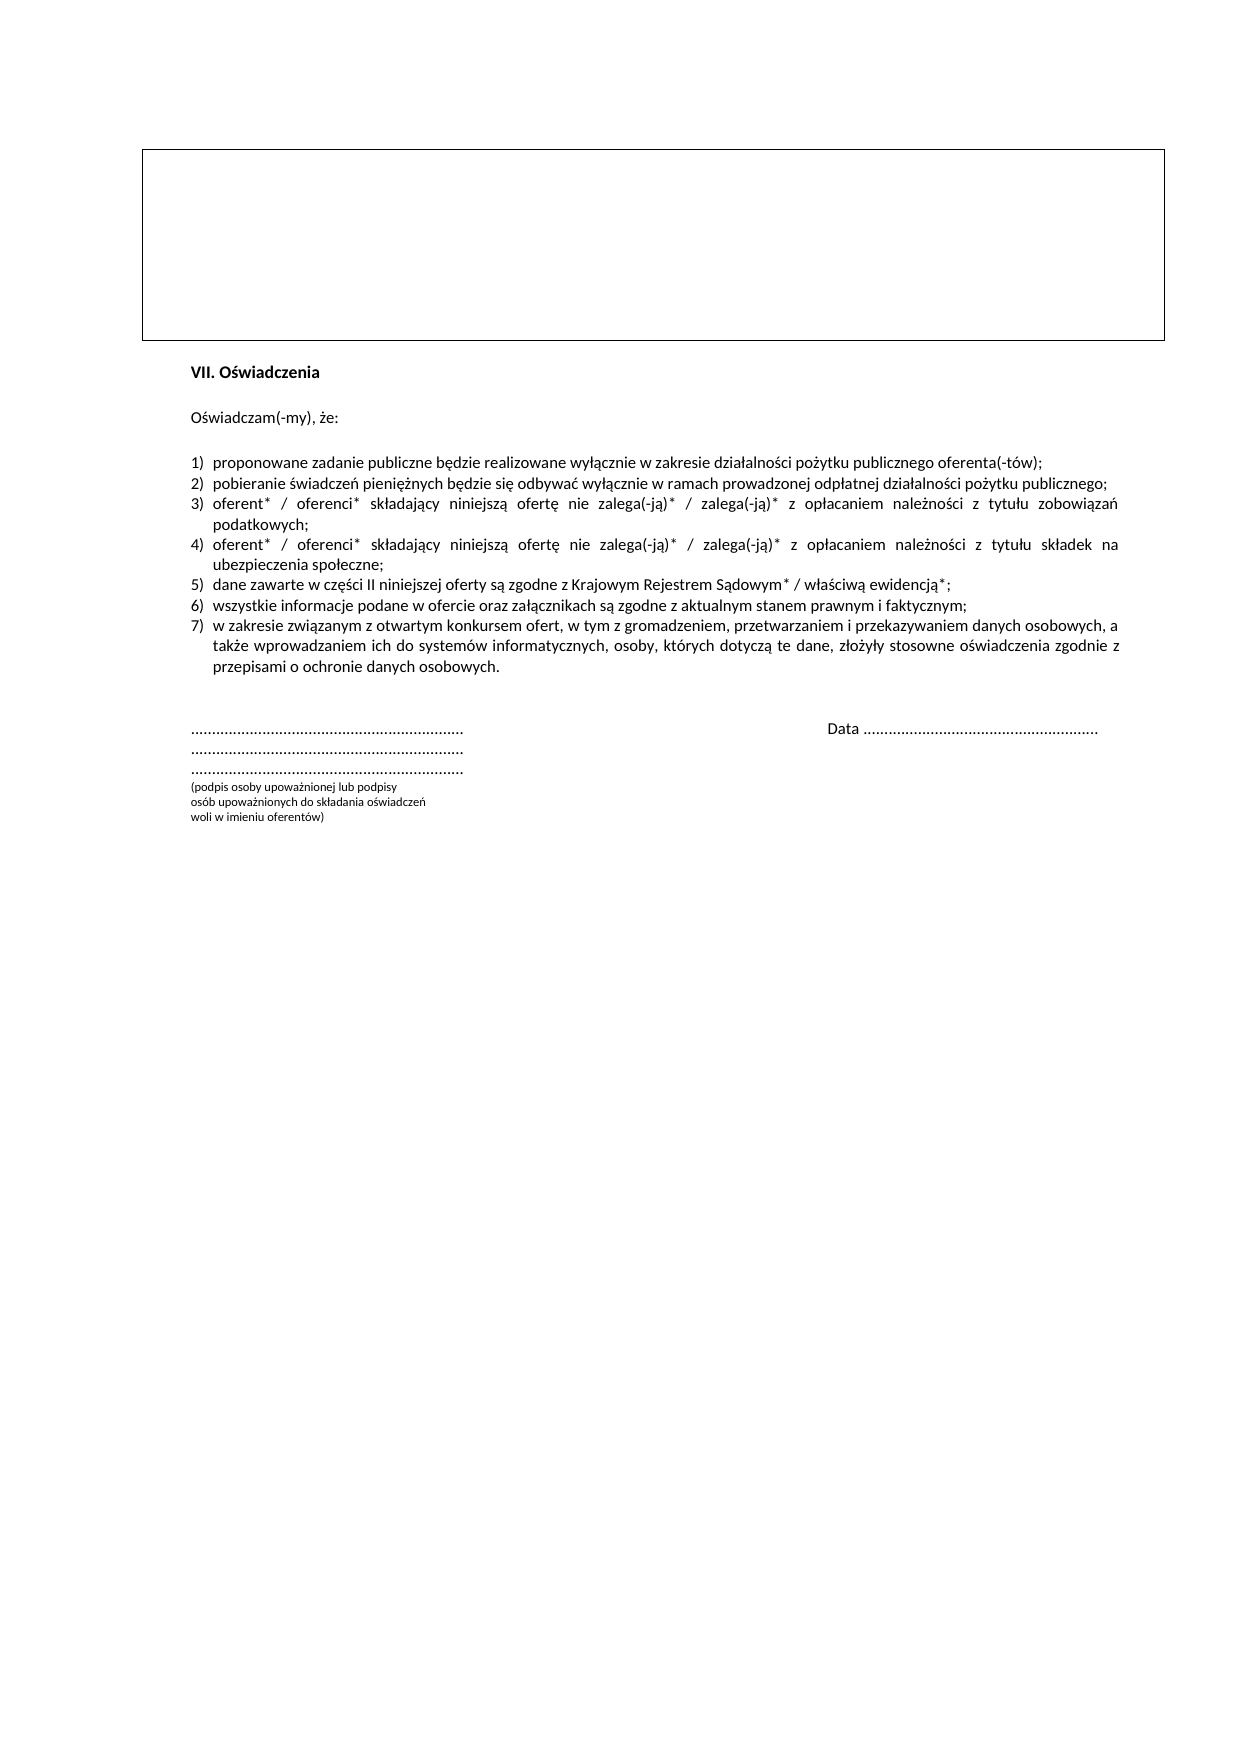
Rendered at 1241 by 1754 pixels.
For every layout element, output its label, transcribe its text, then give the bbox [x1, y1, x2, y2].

text 4) oferent* / oferenci* składający niniejszą ofertę nie zalega(-ją)* / zalega(-ją)* z opłacaniem należności z tytułu składek na ubezpieczenia społeczne; [191, 534, 1120, 575]
text ................................................................. [191, 758, 1120, 779]
text 3) oferent* / oferenci* składający niniejszą ofertę nie zalega(-ją)* / zalega(-ją)* z opłacaniem należności z tytułu zobowiązań podatkowych; [191, 493, 1120, 534]
text (podpis osoby upoważnionej lub podpisy [191, 779, 1120, 794]
text 2) pobieranie świadczeń pieniężnych będzie się odbywać wyłącznie w ramach prowadzonej odpłatnej działalności pożytku publicznego; [191, 473, 1120, 493]
text 7) w zakresie związanym z otwartym konkursem ofert, w tym z gromadzeniem, przetwarzaniem i przekazywaniem danych osobowych, a także wprowadzaniem ich do systemów informatycznych, osoby, których dotyczą te dane, złożyły stosowne oświadczenia zgodnie z przepisami o ochronie danych osobowych. [191, 615, 1120, 676]
text woli w imieniu oferentów) [191, 809, 1120, 825]
text 6) wszystkie informacje podane w ofercie oraz załącznikach są zgodne z aktualnym stanem prawnym i faktycznym; [191, 595, 1120, 615]
text 5) dane zawarte w części II niniejszej oferty są zgodne z Krajowym Rejestrem Sądowym* / właściwą ewidencją*; [191, 575, 1120, 595]
text ................................................................. [191, 738, 1120, 758]
text Oświadczam(-my), że: [191, 407, 1120, 428]
table_header [143, 150, 1164, 339]
text VII. Oświadczenia [191, 361, 1120, 382]
text 1) proponowane zadanie publiczne będzie realizowane wyłącznie w zakresie działalności pożytku publicznego oferenta(-tów); [191, 453, 1120, 473]
text osób upoważnionych do składania oświadczeń [191, 794, 1120, 809]
text ................................................................. Data ........................................................ [191, 718, 1120, 738]
